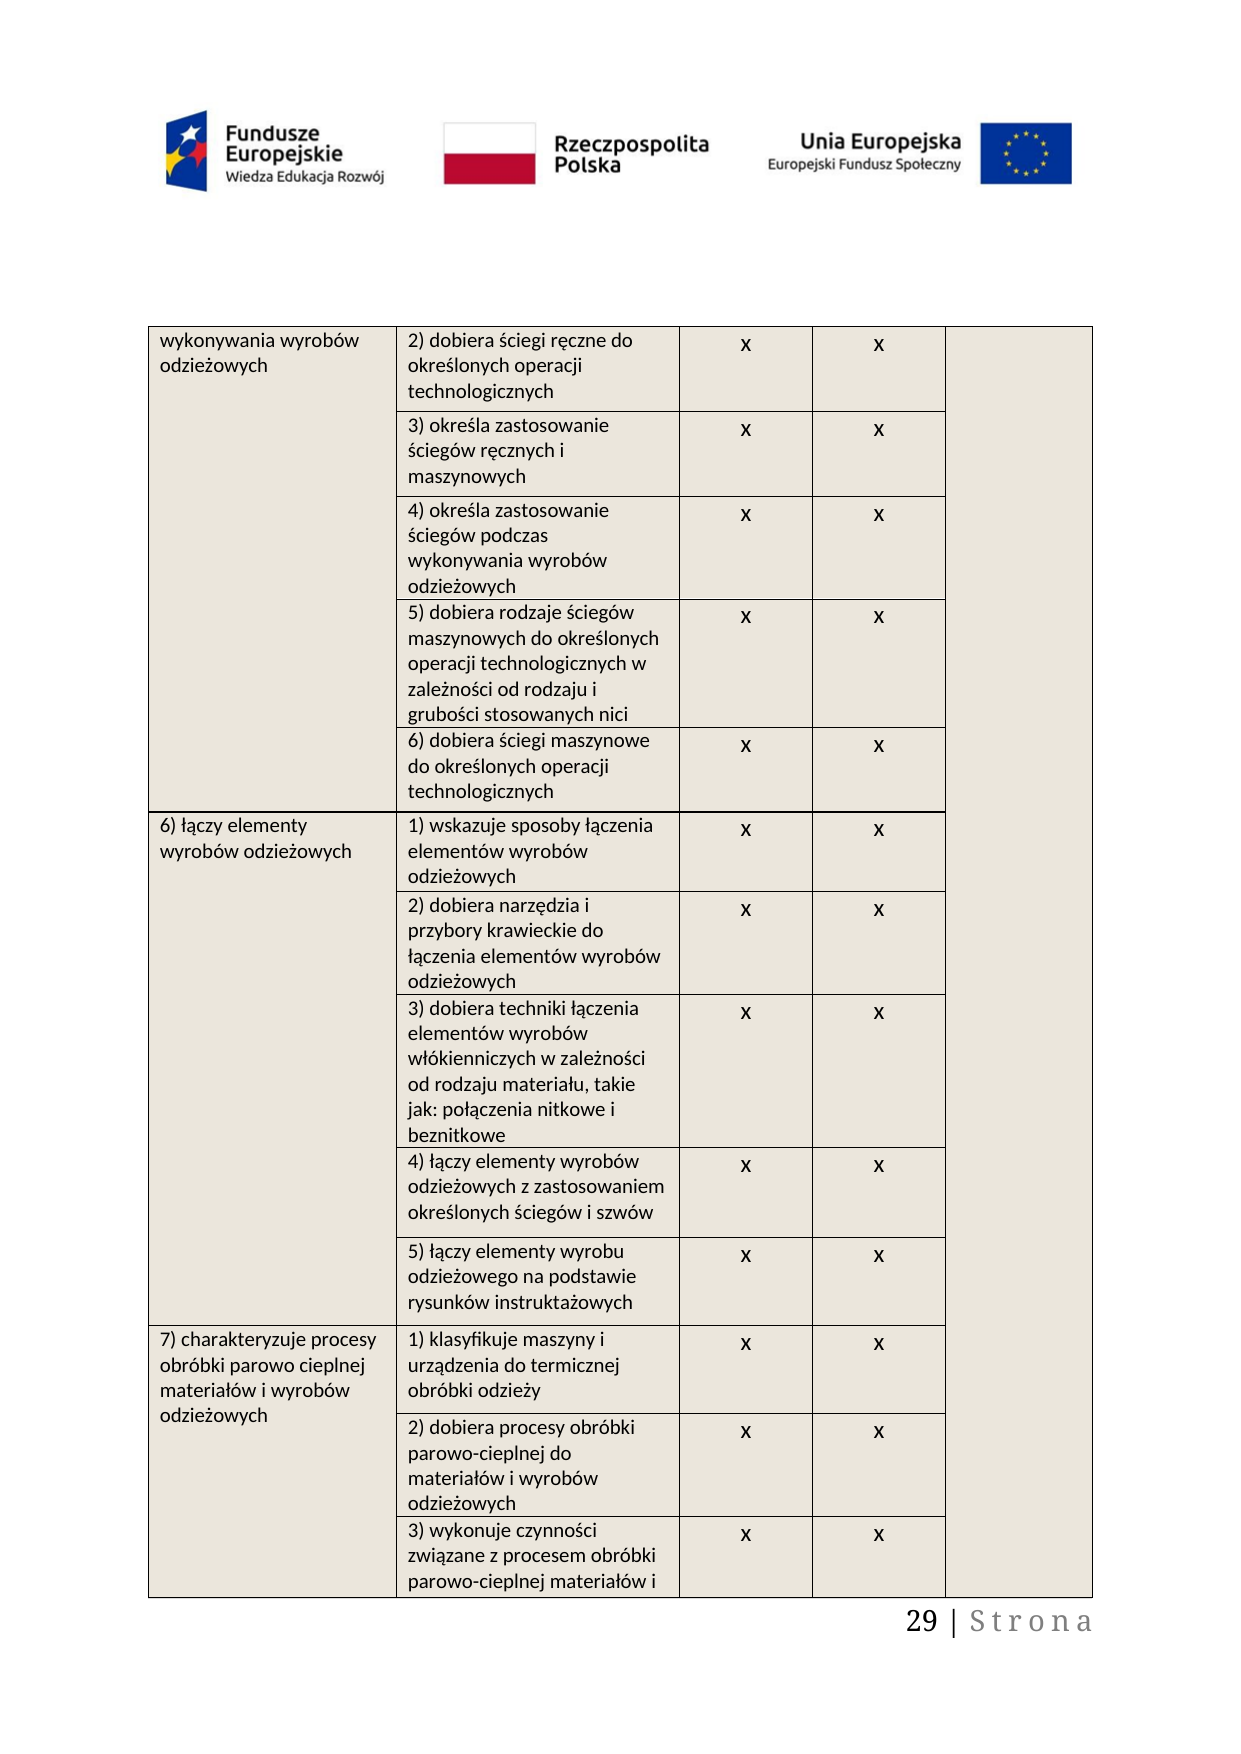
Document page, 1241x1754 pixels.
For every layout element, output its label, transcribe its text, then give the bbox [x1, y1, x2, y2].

table_cell x [680, 892, 812, 994]
table_cell x [813, 1326, 945, 1413]
table_cell x [680, 1326, 812, 1413]
table_cell x [680, 1148, 812, 1237]
table_cell x [813, 412, 945, 496]
table_cell x [680, 327, 812, 411]
table_cell x [813, 1148, 945, 1237]
table_cell x [680, 1517, 812, 1597]
table_cell 3) wykonuje czynności związane z procesem obróbki parowo-cieplnej materiałów i wyrobów odzieżowych [397, 1517, 679, 1597]
table_cell x [813, 728, 945, 811]
table_cell x [680, 600, 812, 727]
table_cell 2) dobiera procesy obróbki parowo-cieplnej do materiałów i wyrobów odzieżowych [397, 1414, 679, 1516]
table_cell 2) dobiera ściegi ręczne do określonych operacji technologicznych [397, 327, 679, 411]
table_cell 2) dobiera narzędzia i przybory krawieckie do łączenia elementów wyrobów odzieżowych [397, 892, 679, 994]
table_cell 6) łączy elementy wyrobów odzieżowych [149, 813, 396, 1325]
table_cell 6) dobiera ściegi maszynowe do określonych operacji technologicznych [397, 728, 679, 811]
table_cell x [813, 600, 945, 727]
table_cell x [680, 497, 812, 598]
table_cell x [680, 728, 812, 811]
table_cell 7) charakteryzuje procesy obróbki parowo cieplnej materiałów i wyrobów odzieżowych [149, 1326, 396, 1597]
table_cell 4) określa zastosowanie ściegów podczas wykonywania wyrobów odzieżowych [397, 497, 679, 598]
table_cell 4) łączy elementy wyrobów odzieżowych z zastosowaniem określonych ściegów i szwów [397, 1148, 679, 1237]
table_cell x [680, 1414, 812, 1516]
table_cell x [813, 1238, 945, 1325]
table_cell x [680, 813, 812, 891]
picture [146, 90, 1092, 212]
table_cell x [813, 813, 945, 891]
table_cell x [813, 1414, 945, 1516]
table_cell 3) określa zastosowanie ściegów ręcznych i maszynowych [397, 412, 679, 496]
table_cell x [813, 995, 945, 1147]
table_cell x [680, 995, 812, 1147]
table_cell x [680, 1238, 812, 1325]
table_cell 1) wskazuje sposoby łączenia elementów wyrobów odzieżowych [397, 813, 679, 891]
table_cell x [813, 1517, 945, 1597]
table_cell 3) dobiera techniki łączenia elementów wyrobów włókienniczych w zależności od rodzaju materiału, takie jak: połączenia nitkowe i beznitkowe [397, 995, 679, 1147]
table_cell 5) stosuje ściegi ręczne i maszynowe podczas wykonywania wyrobów odzieżowych [149, 327, 396, 811]
table_cell x [813, 497, 945, 598]
table_cell 1) klasyfikuje maszyny i urządzenia do termicznej obróbki odzieży [397, 1326, 679, 1413]
table_cell 5) łączy elementy wyrobu odzieżowego na podstawie rysunków instruktażowych [397, 1238, 679, 1325]
table_cell x [680, 412, 812, 496]
table_cell 5) dobiera rodzaje ściegów maszynowych do określonych operacji technologicznych w zależności od rodzaju i grubości stosowanych nici [397, 600, 679, 727]
table_cell x [813, 892, 945, 994]
table_cell x [813, 327, 945, 411]
